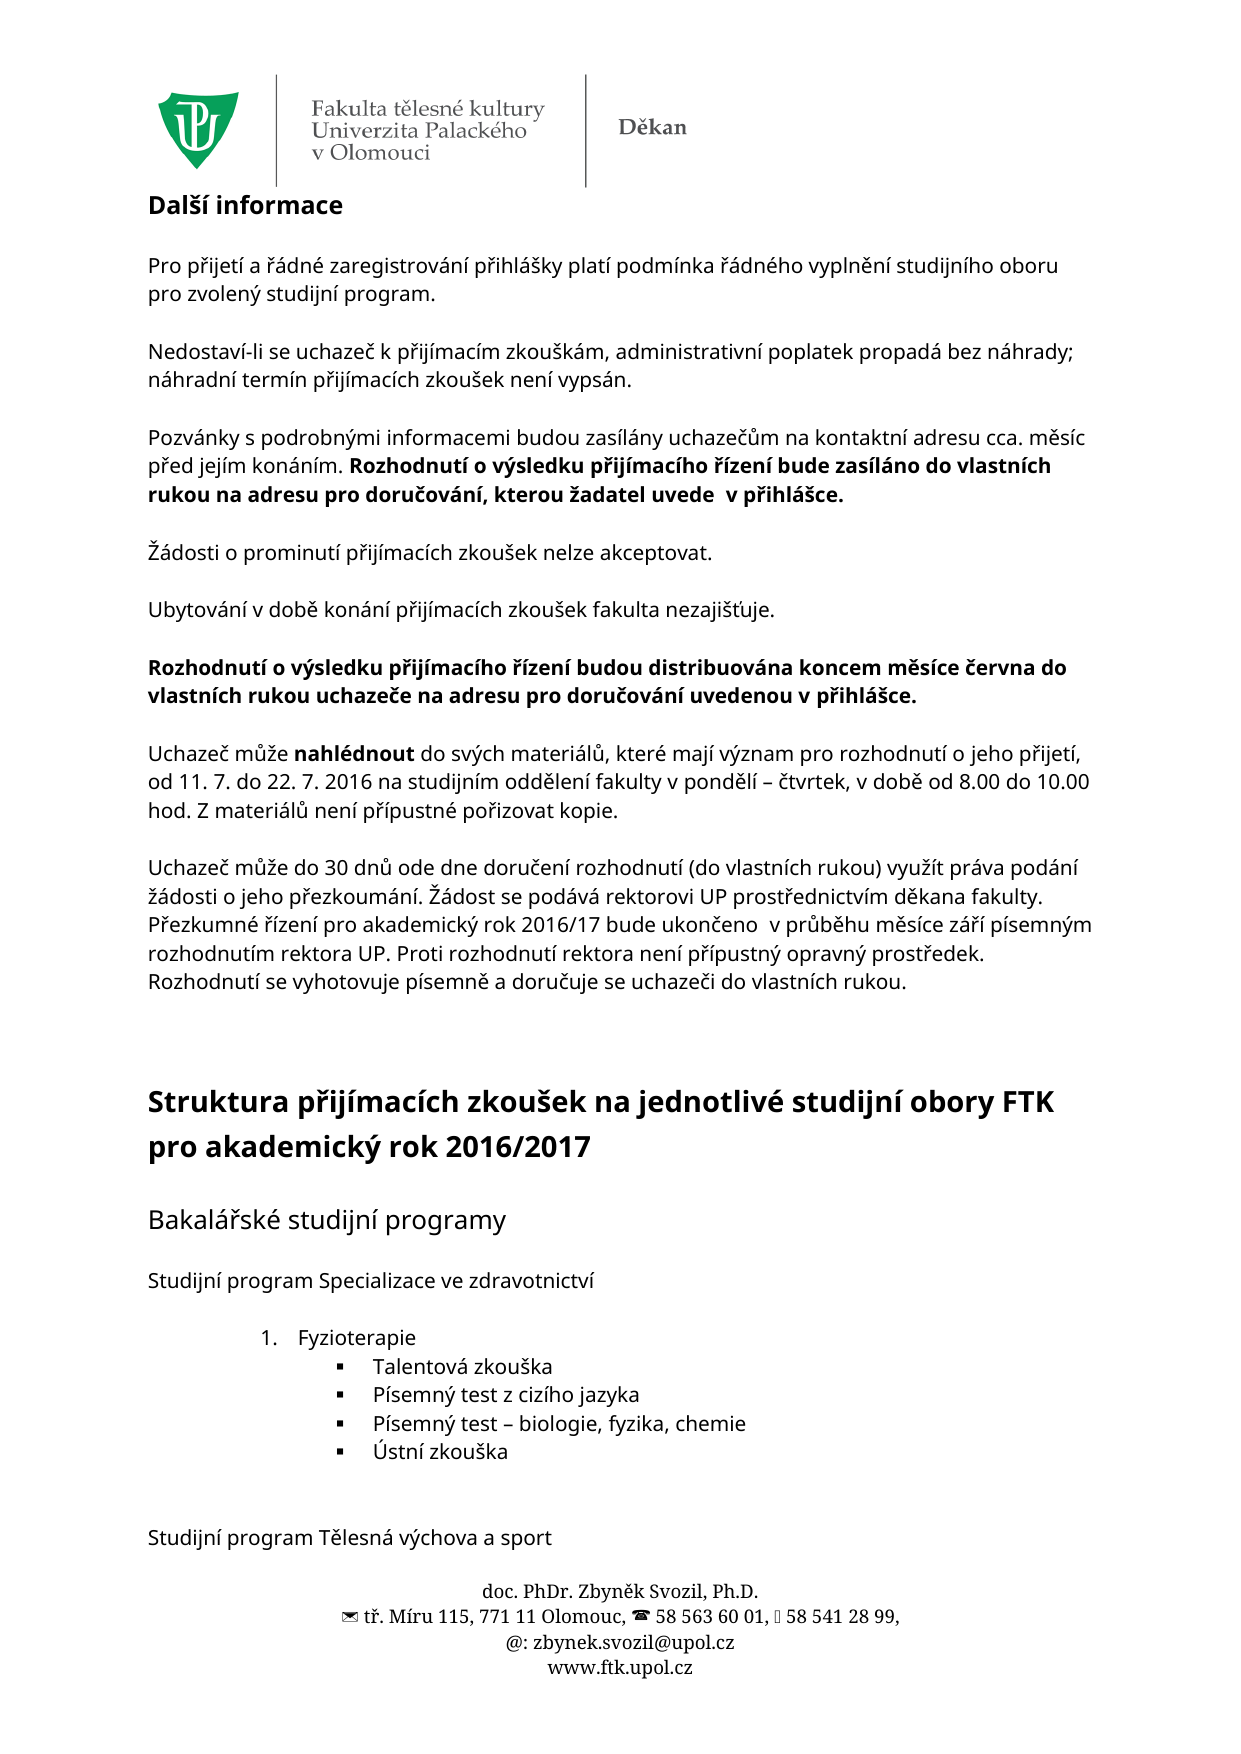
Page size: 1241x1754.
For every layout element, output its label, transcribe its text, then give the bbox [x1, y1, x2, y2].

text Další informace [148, 188, 1093, 222]
list Písemný test – biologie, fyzika, chemie [335, 1409, 1093, 1437]
text Pro přijetí a řádné zaregistrování přihlášky platí podmínka řádného vyplnění studijního oboru pro zvolený studijní program. [148, 251, 1093, 308]
list Talentová zkouška [335, 1352, 1093, 1380]
text Studijní program Specializace ve zdravotnictví [148, 1266, 1093, 1294]
text Nedostaví-li se uchazeč k přijímacím zkouškám, administrativní poplatek propadá bez náhrady; náhradní termín přijímacích zkoušek není vypsán. [148, 337, 1093, 394]
list Písemný test z cizího jazyka [335, 1380, 1093, 1409]
text Uchazeč může nahlédnout do svých materiálů, které mají význam pro rozhodnutí o jeho přijetí, od 11. 7. do 22. 7. 2016 na studijním oddělení fakulty v pondělí – čtvrtek, v době od 8.00 do 10.00 hod. Z materiálů není přípustné pořizovat kopie. [148, 739, 1093, 824]
text Rozhodnutí o výsledku přijímacího řízení budou distribuována koncem měsíce června do vlastních rukou uchazeče na adresu pro doručování uvedenou v přihlášce. [148, 653, 1093, 710]
text Žádosti o prominutí přijímacích zkoušek nelze akceptovat. [148, 538, 1093, 566]
text Studijní program Tělesná výchova a sport [148, 1523, 1093, 1552]
text Bakalářské studijní programy [148, 1201, 1093, 1237]
text Uchazeč může do 30 dnů ode dne doručení rozhodnutí (do vlastních rukou) využít práva podání žádosti o jeho přezkoumání. Žádost se podává rektorovi UP prostřednictvím děkana fakulty. Přezkumné řízení pro akademický rok 2016/17 bude ukončeno v průběhu měsíce září písemným rozhodnutím rektora UP. Proti rozhodnutí rektora není přípustný opravný prostředek. Rozhodnutí se vyhotovuje písemně a doručuje se uchazeči do vlastních rukou. [148, 853, 1093, 996]
picture [147, 73, 687, 188]
text Pozvánky s podrobnými informacemi budou zasílány uchazečům na kontaktní adresu cca. měsíc před jejím konáním. Rozhodnutí o výsledku přijímacího řízení bude zasíláno do vlastních rukou na adresu pro doručování, kterou žadatel uvede v přihlášce. [148, 423, 1093, 508]
list Ústní zkouška [335, 1437, 1093, 1466]
text Ubytování v době konání přijímacích zkoušek fakulta nezajišťuje. [148, 595, 1093, 624]
list Fyzioterapie [260, 1323, 1093, 1352]
text Struktura přijímacích zkoušek na jednotlivé studijní obory FTK pro akademický rok 2016/2017 [148, 1081, 1093, 1166]
